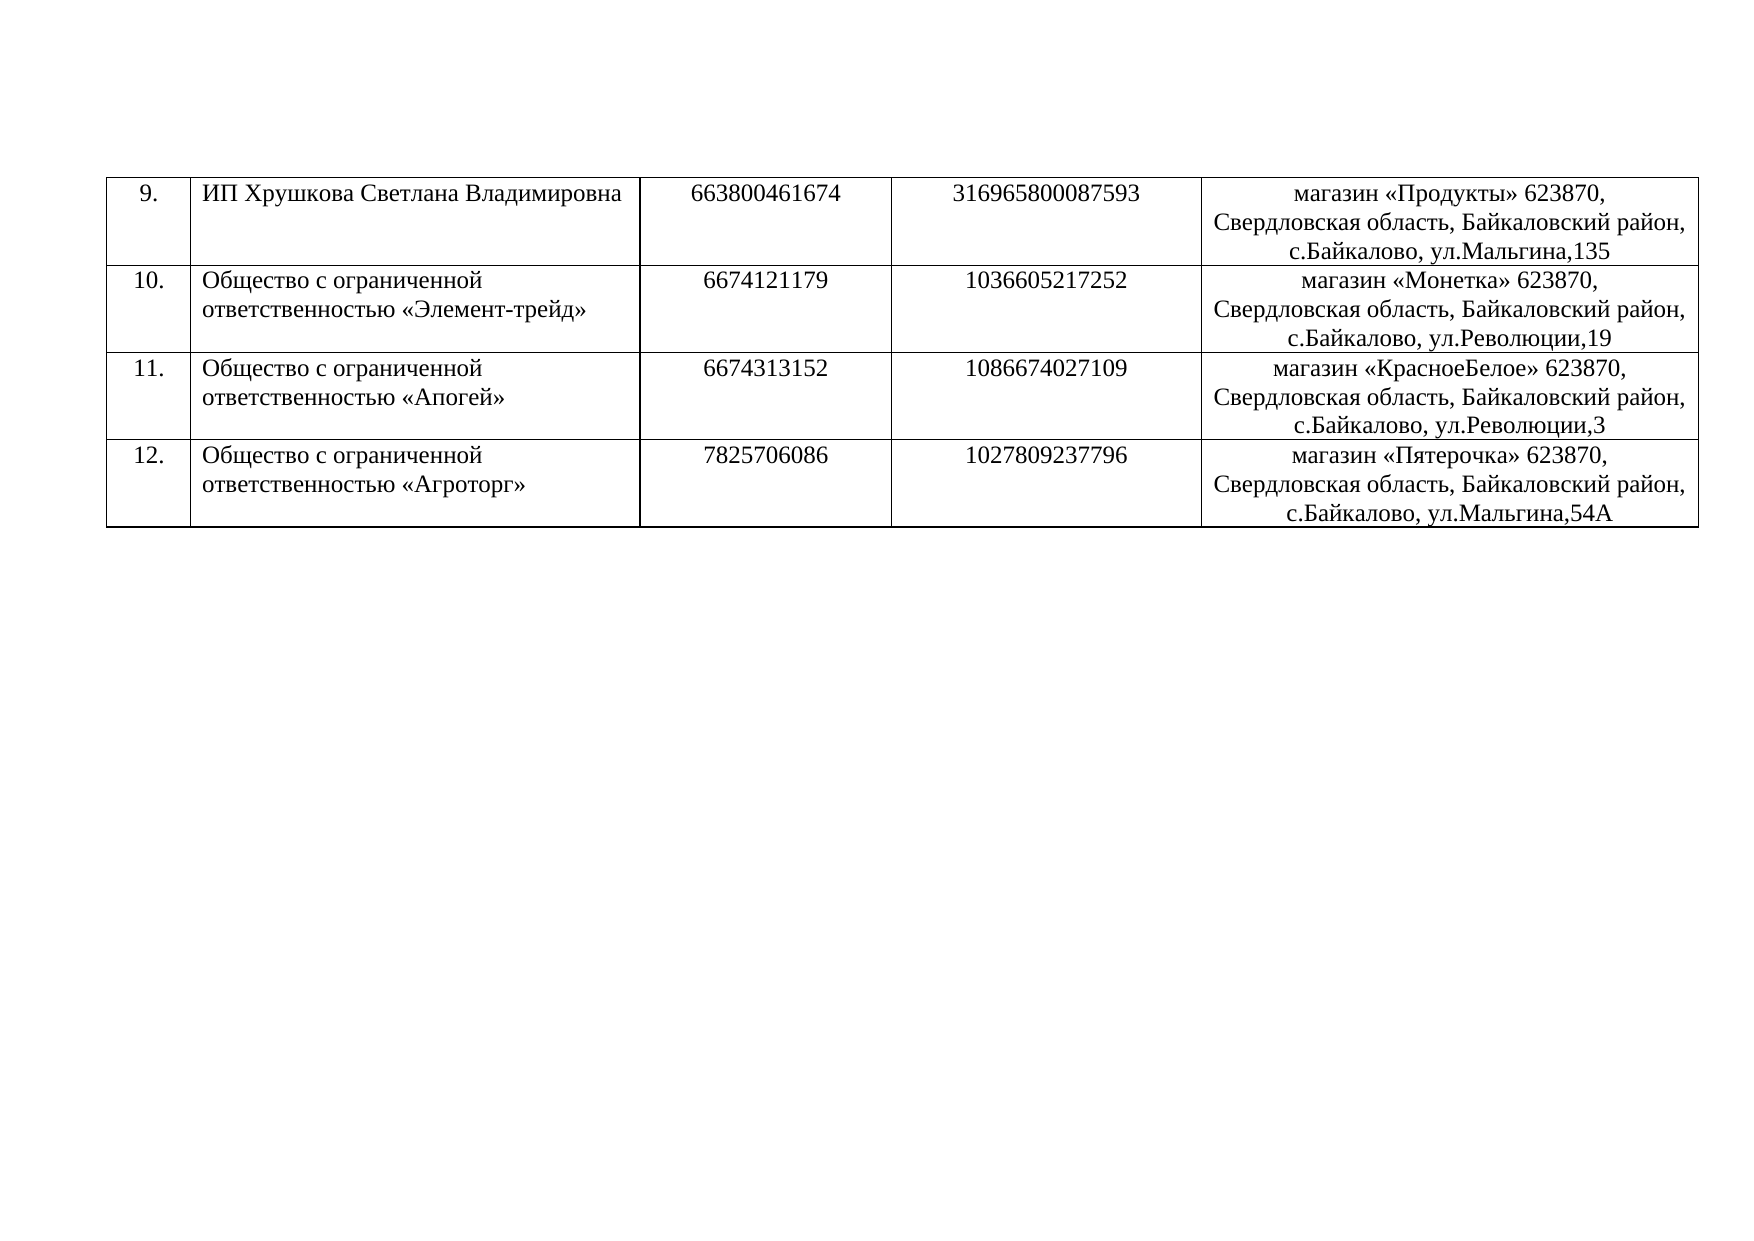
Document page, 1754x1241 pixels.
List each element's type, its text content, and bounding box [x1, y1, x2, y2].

table_cell магазин «Монетка» 623870, Свердловская область, Байкаловский район, с.Байкалово, ул.Революции,19 [1598, 266, 1698, 352]
table_cell 1036605217252 [892, 266, 1201, 352]
table_cell 6674313152 [641, 353, 891, 439]
table_cell Общество с ограниченной ответственностью «Апогей» [191, 353, 639, 439]
table_cell магазин «Пятерочка» 623870, Свердловская область, Байкаловский район, с.Байкалово, ул.Мальгина,54А [1202, 440, 1292, 526]
table_cell магазин «КрасноеБелое» 623870, Свердловская область, Байкаловский район, с.Байкалово, ул.Революции,3 [1606, 353, 1698, 439]
table_cell 1086674027109 [892, 353, 1201, 439]
table_cell 316965800087593 [892, 178, 1201, 264]
table_cell 6674121179 [641, 266, 891, 352]
table_cell 10. [107, 266, 190, 352]
table_cell 11. [107, 353, 190, 439]
table_cell магазин «Продукты» 623870, Свердловская область, Байкаловский район, с.Байкалово, ул.Мальгина,135 [1202, 178, 1294, 264]
table_cell магазин «Монетка» 623870, Свердловская область, Байкаловский район, с.Байкалово, ул.Революции,19 [1202, 266, 1301, 352]
table_cell магазин «КрасноеБелое» 623870, Свердловская область, Байкаловский район, с.Байкалово, ул.Революции,3 [1202, 353, 1294, 439]
table_cell 7825706086 [641, 440, 891, 526]
table_cell магазин «Продукты» 623870, Свердловская область, Байкаловский район, с.Байкалово, ул.Мальгина,135 [1606, 178, 1698, 264]
table_cell ИП Хрушкова Светлана Владимировна [191, 178, 639, 264]
table_cell магазин «Пятерочка» 623870, Свердловская область, Байкаловский район, с.Байкалово, ул.Мальгина,54А [1608, 440, 1698, 526]
table_cell Общество с ограниченной ответственностью «Агроторг» [191, 440, 639, 526]
table_cell 663800461674 [641, 178, 891, 264]
table_cell 12. [107, 440, 190, 526]
table_cell 9. [107, 178, 190, 264]
table_cell 1027809237796 [892, 440, 1201, 526]
table_cell Общество с ограниченной ответственностью «Элемент-трейд» [191, 266, 639, 352]
